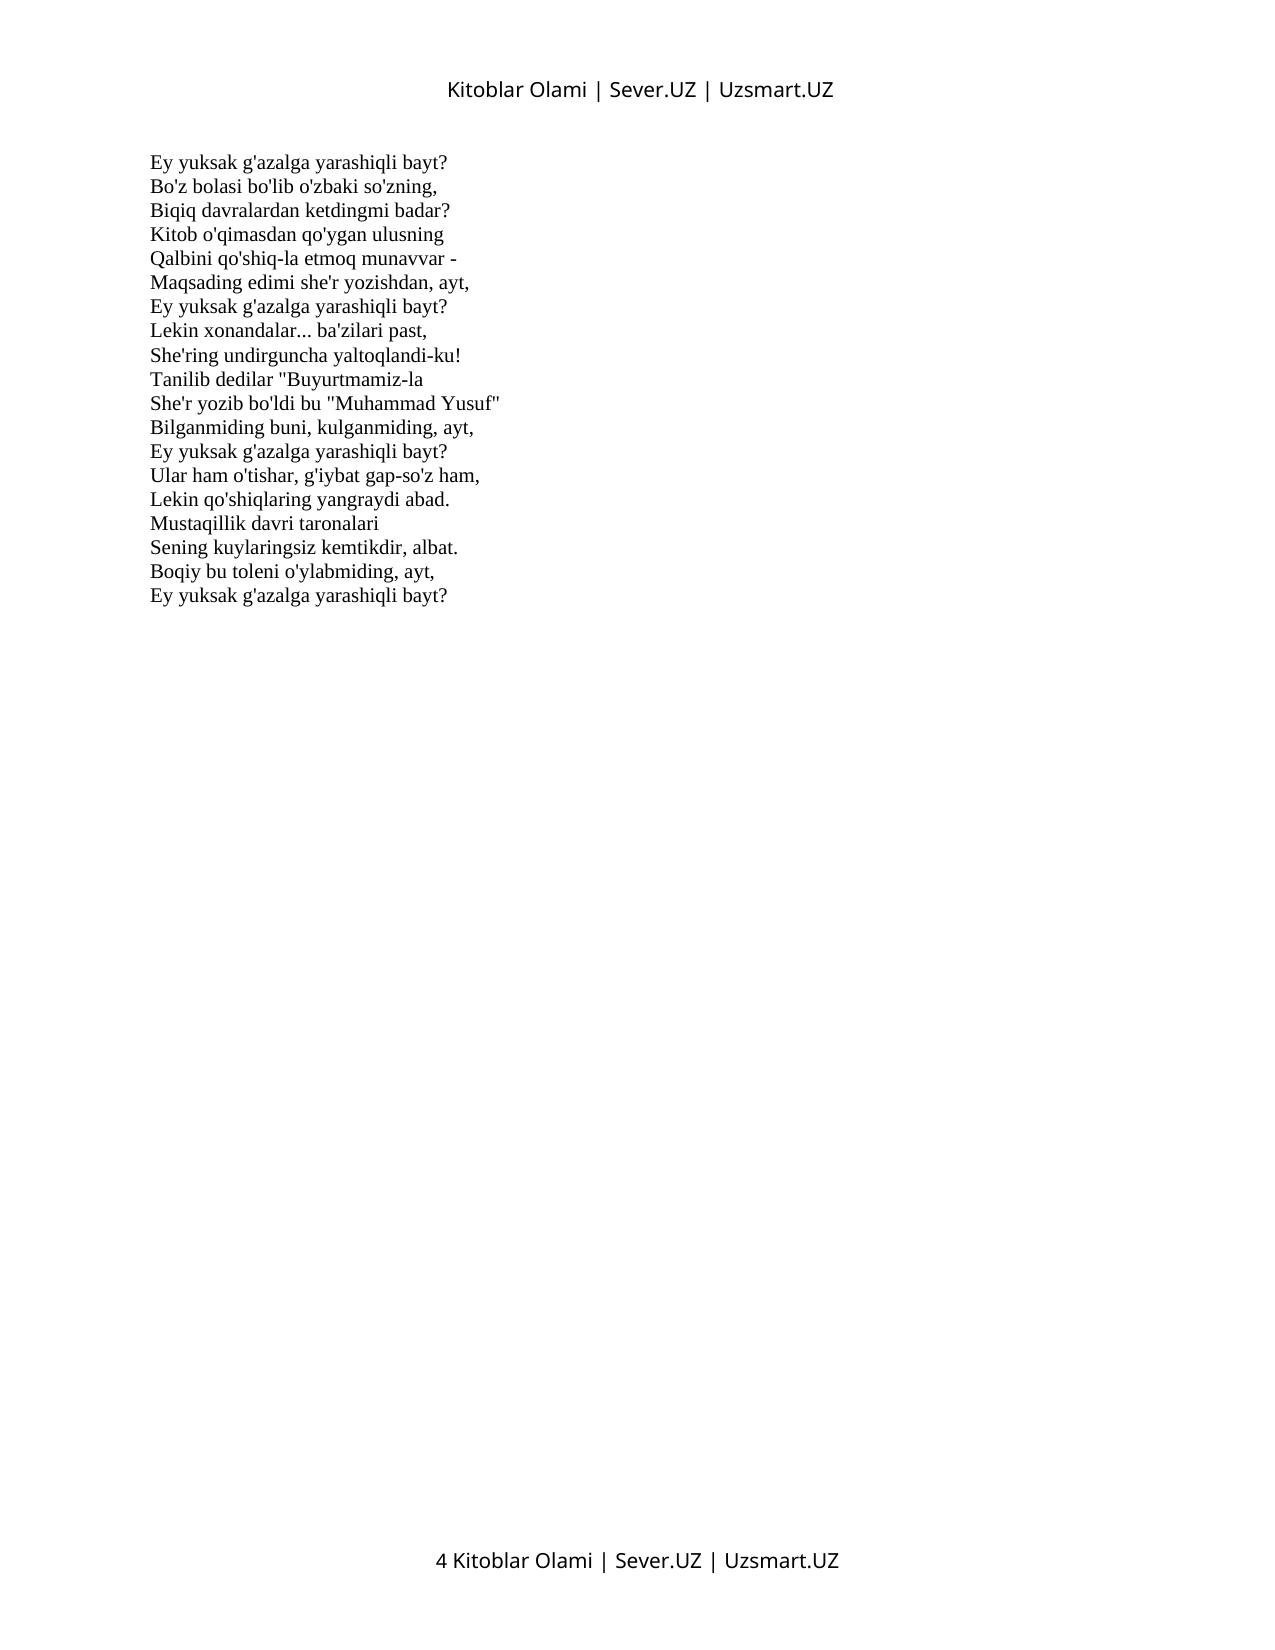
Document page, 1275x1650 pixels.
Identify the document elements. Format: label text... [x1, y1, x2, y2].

text Qalbini qo'shiq-la etmoq munavvar - [150, 246, 1125, 270]
text Ular ham o'tishar, g'iybat gap-so'z ham, [150, 463, 1125, 487]
text She'ring undirguncha yaltoqlandi-ku! [150, 342, 1125, 367]
text Ey yuksak g'azalga yarashiqli bayt? [150, 150, 1125, 174]
text Ey yuksak g'azalga yarashiqli bayt? [150, 439, 1125, 463]
text Maqsading edimi she'r yozishdan, ayt, [150, 270, 1125, 294]
text Ey yuksak g'azalga yarashiqli bayt? [150, 583, 1125, 607]
text Ey yuksak g'azalga yarashiqli bayt? [150, 294, 1125, 318]
text Bilganmiding buni, kulganmiding, ayt, [150, 415, 1125, 439]
text She'r yozib bo'ldi bu "Muhammad Yusuf" [150, 391, 1125, 415]
text Sening kuylaringsiz kemtikdir, albat. [150, 535, 1125, 559]
text Biqiq davralardan ketdingmi badar? [150, 198, 1125, 222]
text Bo'z bolasi bo'lib o'zbaki so'zning, [150, 174, 1125, 198]
text Mustaqillik davri taronalari [150, 511, 1125, 535]
text Kitob o'qimasdan qo'ygan ulusning [150, 222, 1125, 246]
text Lekin qo'shiqlaring yangraydi abad. [150, 487, 1125, 511]
text Boqiy bu toleni o'ylabmiding, ayt, [150, 559, 1125, 583]
text Lekin xonandalar... ba'zilari past, [150, 318, 1125, 342]
text Tanilib dedilar "Buyurtmamiz-la [150, 367, 1125, 391]
